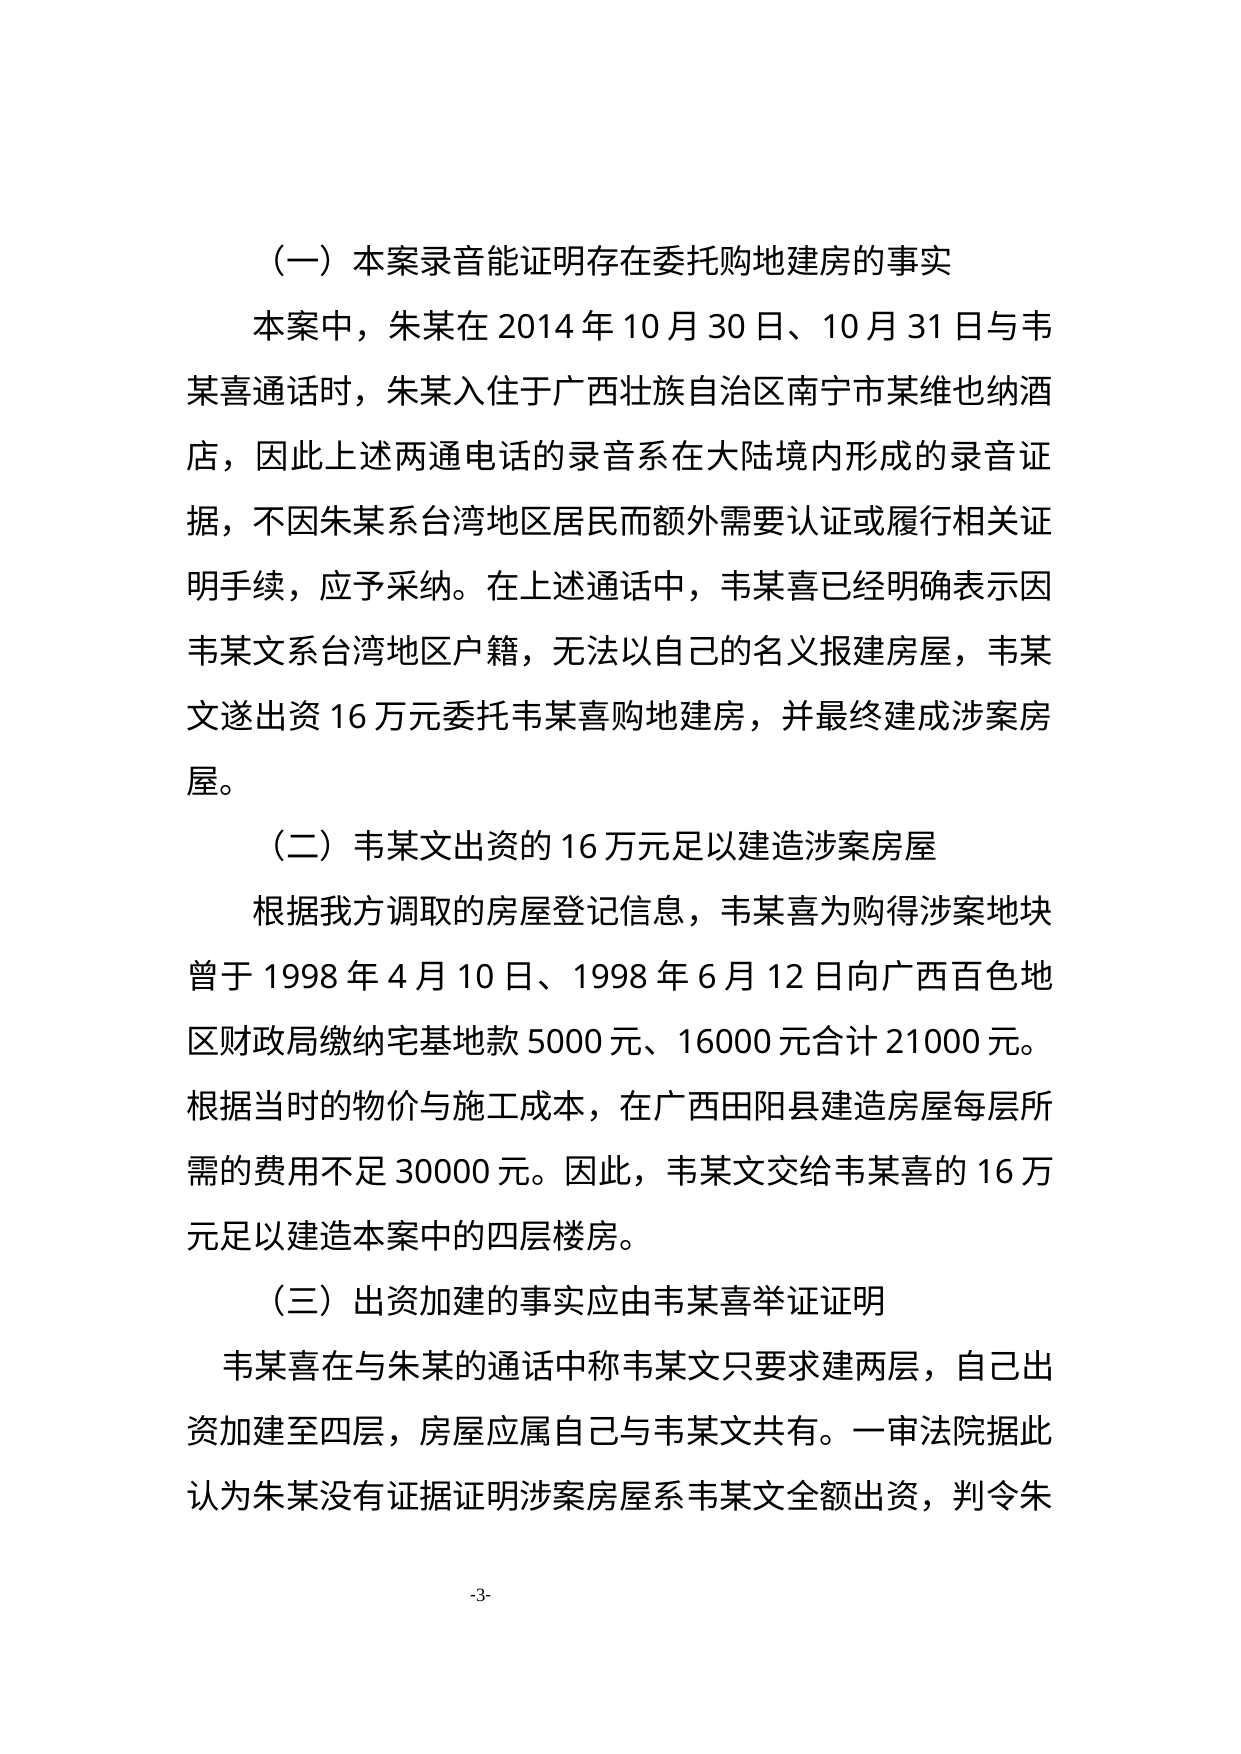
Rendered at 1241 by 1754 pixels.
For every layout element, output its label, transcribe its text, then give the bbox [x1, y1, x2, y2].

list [186, 1332, 1054, 1527]
text （一）本案录音能证明存在委托购地建房的事实 [186, 227, 1054, 292]
text 根据我方调取的房屋登记信息，韦某喜为购得涉案地块曾于1998年4月10日、1998年6月12日向广西百色地区财政局缴纳宅基地款5000元、16000元合计21000元。根据当时的物价与施工成本，在广西田阳县建造房屋每层所需的费用不足30000元。因此，韦某文交给韦某喜的16万元足以建造本案中的四层楼房。 [186, 877, 1054, 1267]
text 本案中，朱某在2014年10月30日、10月31日与韦某喜通话时，朱某入住于广西壮族自治区南宁市某维也纳酒店，因此上述两通电话的录音系在大陆境内形成的录音证据，不因朱某系台湾地区居民而额外需要认证或履行相关证明手续，应予采纳。在上述通话中，韦某喜已经明确表示因韦某文系台湾地区户籍，无法以自己的名义报建房屋，韦某文遂出资16万元委托韦某喜购地建房，并最终建成涉案房屋。 [186, 292, 1054, 812]
list （三）出资加建的事实应由韦某喜举证证明 [186, 1267, 1054, 1332]
list 韦某文出资的16万元足以建造涉案房屋 [186, 812, 1054, 877]
